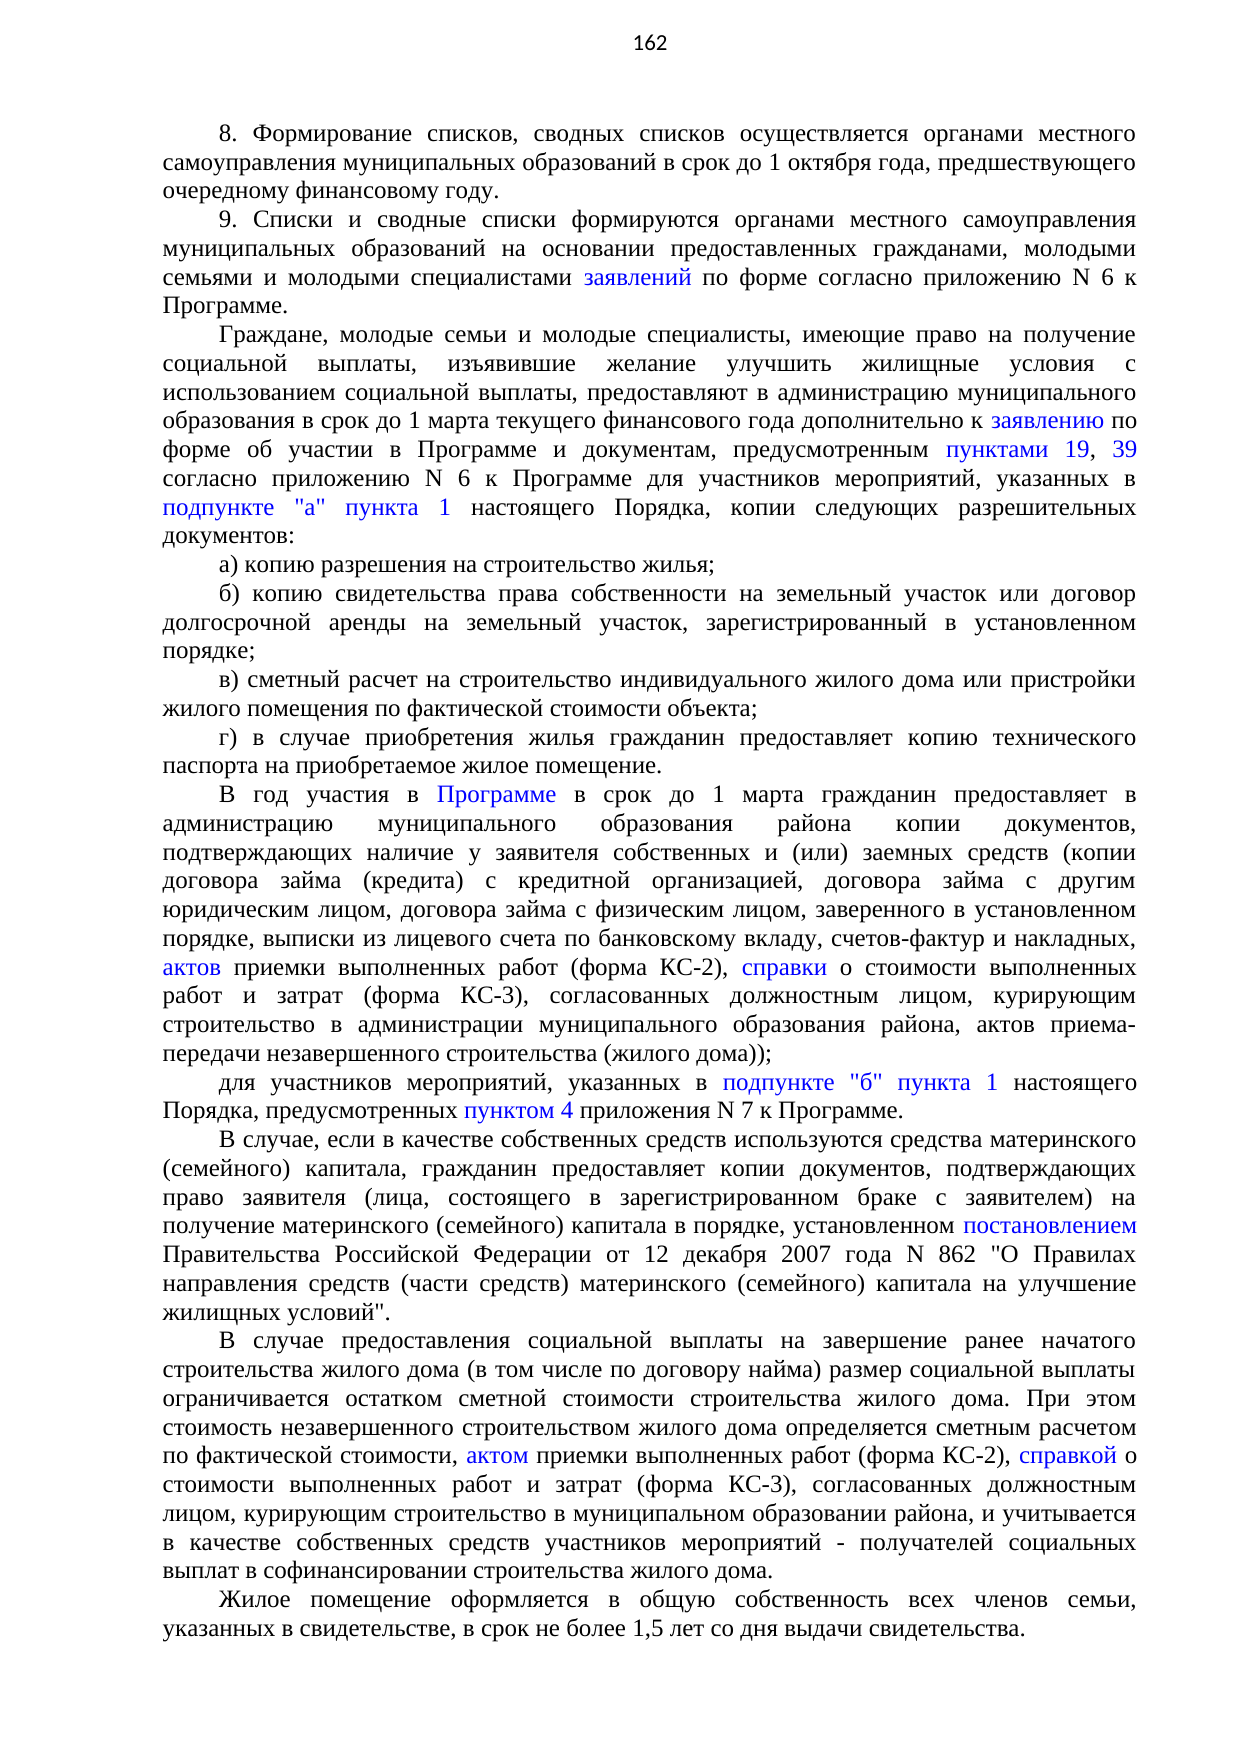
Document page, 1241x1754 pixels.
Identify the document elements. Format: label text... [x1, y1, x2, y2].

text Жилое помещение оформляется в общую собственность всех членов семьи, указанных в свидетельстве, в срок не более 1,5 лет со дня выдачи свидетельства. [162, 1584, 1137, 1642]
text В год участия в Программе в срок до 1 марта гражданин предоставляет в администрацию муниципального образования района копии документов, подтверждающих наличие у заявителя собственных и (или) заемных средств (копии договора займа (кредита) с кредитной организацией, договора займа с другим юридическим лицом, договора займа с физическим лицом, заверенного в установленном порядке, выписки из лицевого счета по банковскому вкладу, счетов-фактур и накладных, актов приемки выполненных работ (форма КС-2), справки о стоимости выполненных работ и затрат (форма КС-3), согласованных должностным лицом, курирующим строительство в администрации муниципального образования района, актов приема-передачи незавершенного строительства (жилого дома)); [162, 779, 1137, 1067]
text г) в случае приобретения жилья гражданин предоставляет копию технического паспорта на приобретаемое жилое помещение. [162, 722, 1137, 779]
text 8. Формирование списков, сводных списков осуществляется органами местного самоуправления муниципальных образований в срок до 1 октября года, предшествующего очередному финансовому году. [162, 118, 1137, 204]
text В случае предоставления социальной выплаты на завершение ранее начатого строительства жилого дома (в том числе по договору найма) размер социальной выплаты ограничивается остатком сметной стоимости строительства жилого дома. При этом стоимость незавершенного строительством жилого дома определяется сметным расчетом по фактической стоимости, актом приемки выполненных работ (форма КС-2), справкой о стоимости выполненных работ и затрат (форма КС-3), согласованных должностным лицом, курирующим строительство в муниципальном образовании района, и учитывается в качестве собственных средств участников мероприятий - получателей социальных выплат в софинансировании строительства жилого дома. [162, 1326, 1137, 1584]
text в) сметный расчет на строительство индивидуального жилого дома или пристройки жилого помещения по фактической стоимости объекта; [162, 664, 1137, 722]
text В случае, если в качестве собственных средств используются средства материнского (семейного) капитала, гражданин предоставляет копии документов, подтверждающих право заявителя (лица, состоящего в зарегистрированном браке с заявителем) на получение материнского (семейного) капитала в порядке, установленном постановлением Правительства Российской Федерации от 12 декабря 2007 года N 862 "О Правилах направления средств (части средств) материнского (семейного) капитала на улучшение жилищных условий". [162, 1124, 1137, 1326]
text б) копию свидетельства права собственности на земельный участок или договор долгосрочной аренды на земельный участок, зарегистрированный в установленном порядке; [162, 578, 1137, 664]
text для участников мероприятий, указанных в подпункте "б" пункта 1 настоящего Порядка, предусмотренных пунктом 4 приложения N 7 к Программе. [162, 1067, 1137, 1124]
text Граждане, молодые семьи и молодые специалисты, имеющие право на получение социальной выплаты, изъявившие желание улучшить жилищные условия с использованием социальной выплаты, предоставляют в администрацию муниципального образования в срок до 1 марта текущего финансового года дополнительно к заявлению по форме об участии в Программе и документам, предусмотренным пунктами 19, 39 согласно приложению N 6 к Программе для участников мероприятий, указанных в подпункте "а" пункта 1 настоящего Порядка, копии следующих разрешительных документов: [162, 319, 1137, 549]
text 9. Списки и сводные списки формируются органами местного самоуправления муниципальных образований на основании предоставленных гражданами, молодыми семьями и молодыми специалистами заявлений по форме согласно приложению N 6 к Программе. [162, 204, 1137, 319]
text а) копию разрешения на строительство жилья; [162, 549, 1137, 578]
